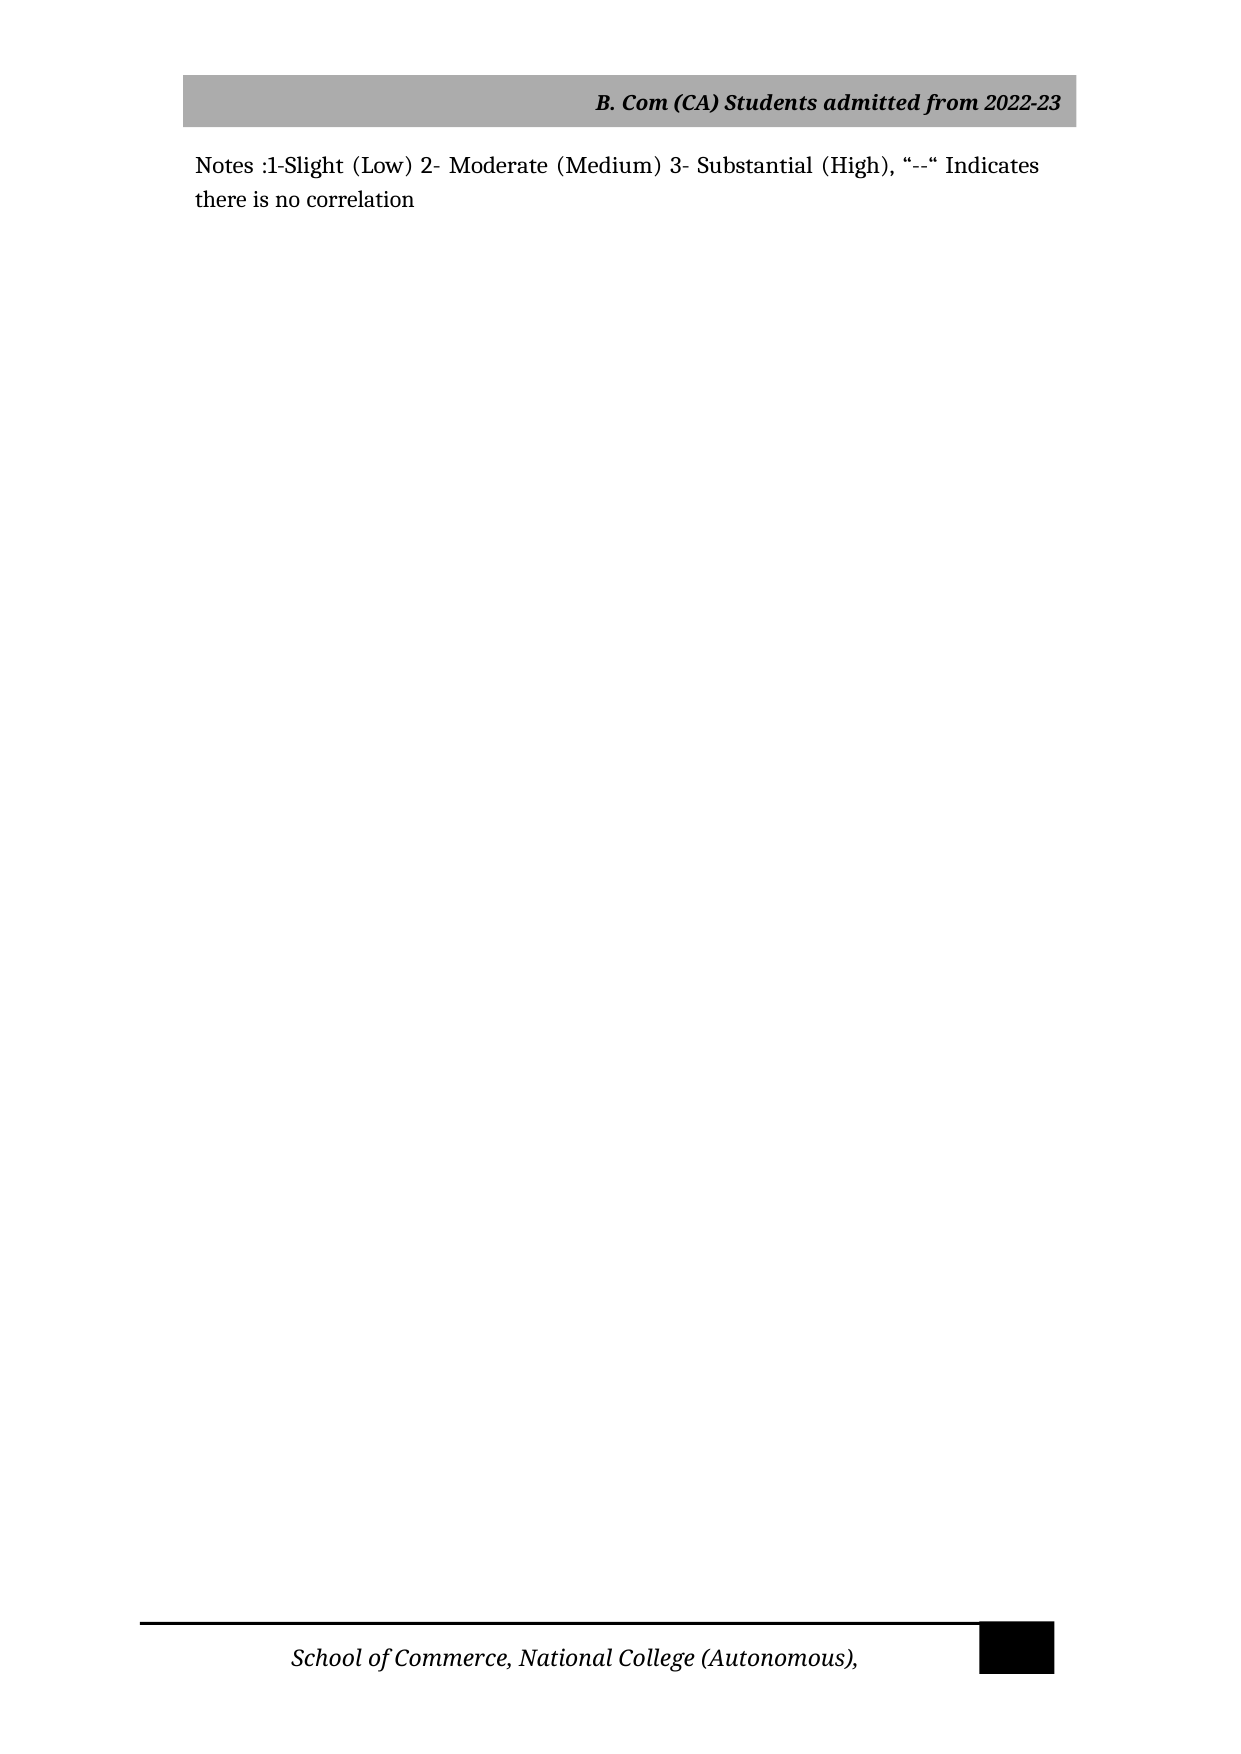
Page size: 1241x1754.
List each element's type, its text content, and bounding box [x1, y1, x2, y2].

text Notes :1-Slight (Low) 2- Moderate (Medium) 3- Substantial (High), “--“ Indicates [195, 152, 1134, 180]
text there is no correlation [195, 186, 1134, 213]
